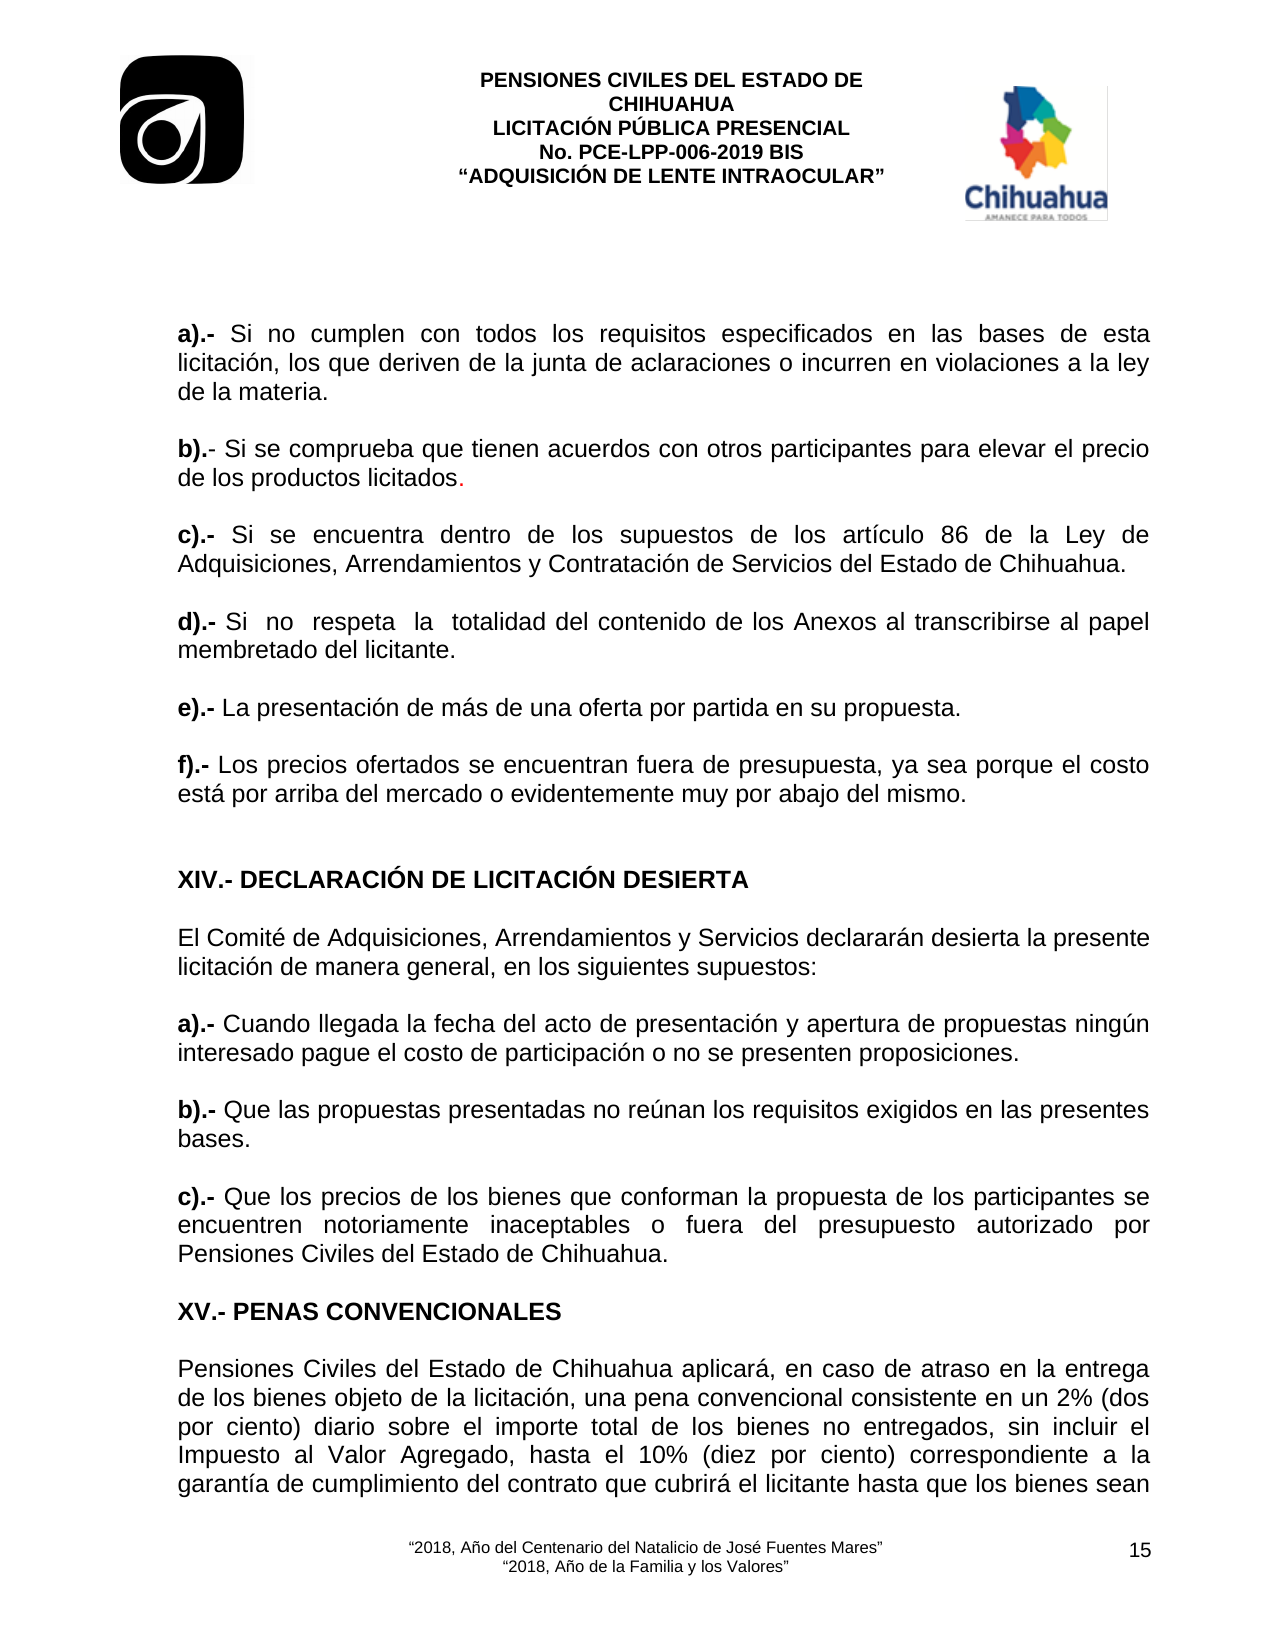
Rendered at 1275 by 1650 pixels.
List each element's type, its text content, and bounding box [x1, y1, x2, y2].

text f).- Los precios ofertados se encuentran fuera de presupuesta, ya sea porque el costo está por arriba del mercado o evidentemente muy por abajo del mismo. [177, 750, 1152, 808]
text e).- La presentación de más de una oferta por partida en su propuesta. [177, 693, 1152, 722]
text a).- Si no cumplen con todos los requisitos especificados en las bases de esta licitación, los que deriven de la junta de aclaraciones o incurren en violaciones a la ley de la materia. [177, 319, 1152, 405]
text XV.- PENAS CONVENCIONALES [177, 1297, 1152, 1325]
text El Comité de Adquisiciones, Arrendamientos y Servicios declararán desierta la presente licitación de manera general, en los siguientes supuestos: [177, 923, 1152, 980]
text b).- Si se comprueba que tienen acuerdos con otros participantes para elevar el precio de los productos licitados. [177, 434, 1152, 492]
text c).- Que los precios de los bienes que conforman la propuesta de los participantes se encuentren notoriamente inaceptables o fuera del presupuesto autorizado por Pensiones Civiles del Estado de Chihuahua. [177, 1182, 1152, 1268]
picture [965, 86, 1111, 224]
text c).- Si se encuentra dentro de los supuestos de los artículo 86 de la Ley de Adquisiciones, Arrendamientos y Contratación de Servicios del Estado de Chihuahua. [177, 520, 1152, 578]
text a).- Cuando llegada la fecha del acto de presentación y apertura de propuestas ningún interesado pague el costo de participación o no se presenten proposiciones. [177, 1009, 1152, 1067]
text d).- Si no respeta la totalidad del contenido de los Anexos al transcribirse al papel membretado del licitante. [177, 607, 1152, 664]
picture [120, 55, 255, 184]
text b).- Que las propuestas presentadas no reúnan los requisitos exigidos en las presentes bases. [177, 1095, 1152, 1153]
text XIV.- DECLARACIÓN DE LICITACIÓN DESIERTA [177, 865, 1152, 894]
